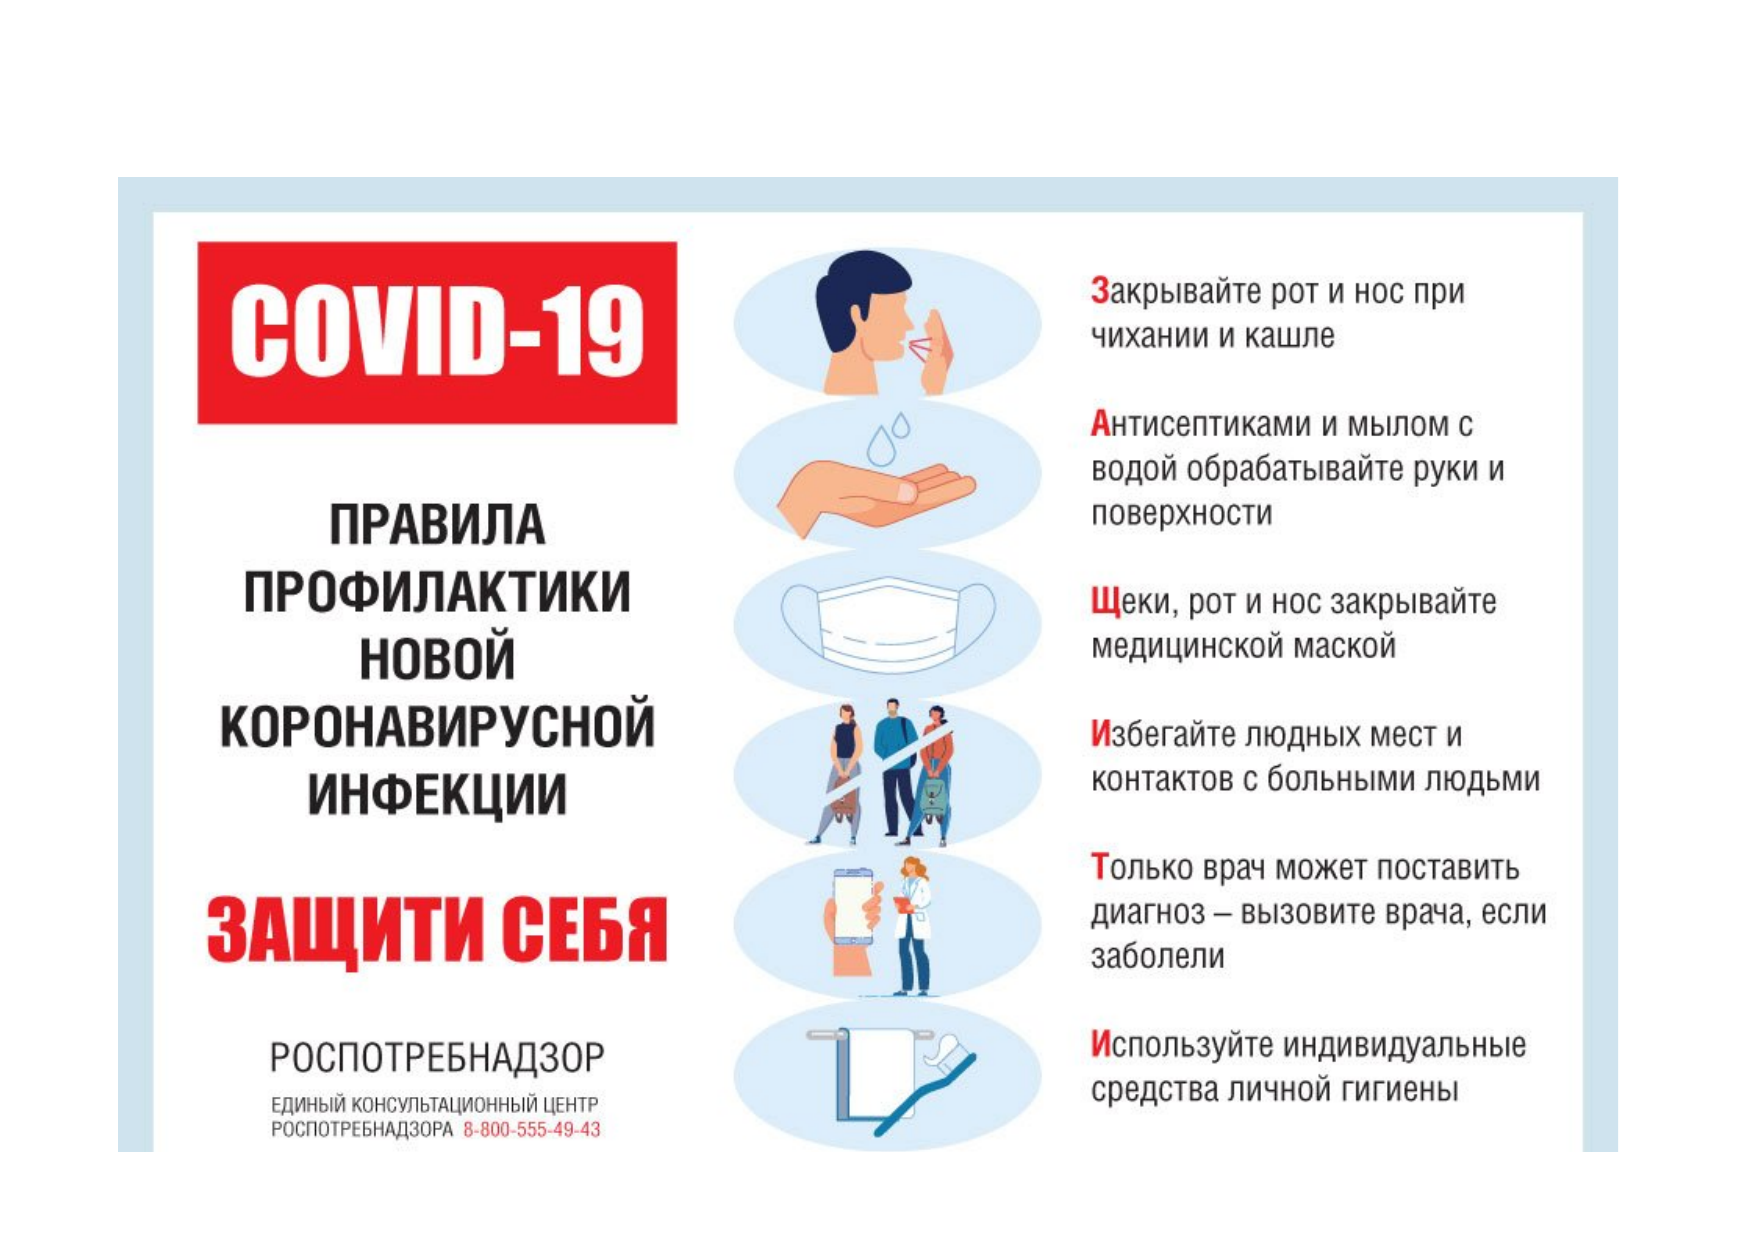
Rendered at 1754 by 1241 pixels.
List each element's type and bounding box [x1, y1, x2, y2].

picture [118, 177, 1619, 1152]
